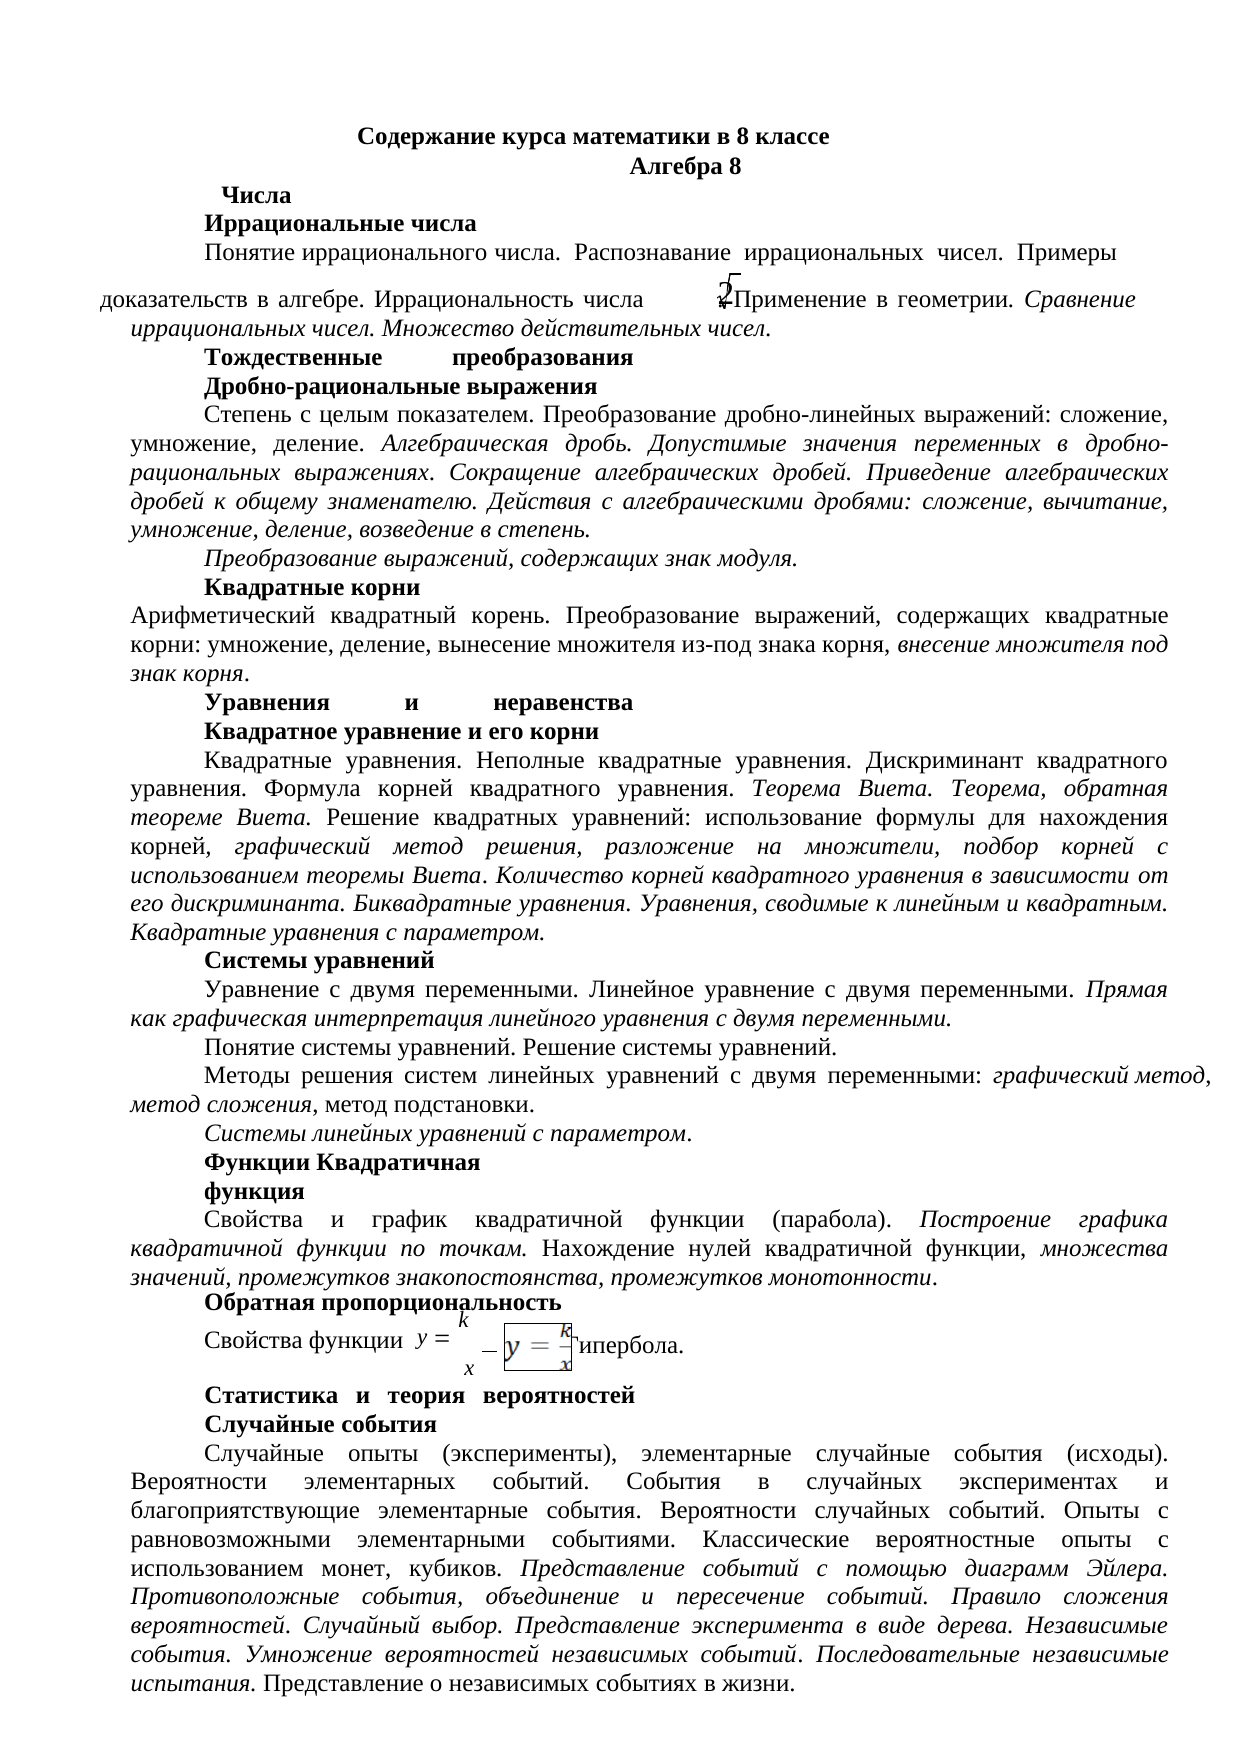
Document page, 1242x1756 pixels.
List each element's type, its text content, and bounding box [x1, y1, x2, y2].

text Методы решения систем линейных уравнений с двумя переменными: графический метод, метод сложения, метод подстановки. [130, 1061, 1233, 1118]
subtitle Уравнения и неравенства Квадратное уравнение и его корни [204, 687, 633, 745]
picture [505, 1324, 571, 1370]
subtitle Иррациональные числа [204, 209, 1233, 238]
subtitle Обратная пропорциональность [204, 1291, 1233, 1315]
text Уравнение с двумя переменными. Линейное уравнение с двумя переменными. Прямая как графическая интерпретация линейного уравнения с двумя переменными. [130, 974, 1168, 1032]
subtitle Статистика и теория вероятностей Случайные события [204, 1380, 636, 1438]
text Системы линейных уравнений с параметром. [204, 1118, 1233, 1147]
picture [717, 273, 741, 284]
text Понятие системы уравнений. Решение системы уравнений. [204, 1032, 1233, 1061]
text Арифметический квадратный корень. Преобразование выражений, содержащих квадратные корни: умножение, деление, вынесение множителя из-под знака корня, внесение множителя под знак корня. [130, 601, 1168, 687]
subtitle Алгебра 8 [356, 151, 1014, 180]
text Числа [161, 180, 351, 209]
subtitle Функции Квадратичная функция [204, 1147, 508, 1204]
text Случайные опыты (эксперименты), элементарные случайные события (исходы). Вероятности элементарных событий. События в случайных экспериментах и благоприятствующие элементарные события. Вероятности случайных событий. Опыты с равновозможными элементарными событиями. Классические вероятностные опыты с использованием монет, кубиков. Представление событий с помощью диаграмм Эйлера. Противоположные события, объединение и пересечение событий. Правило сложения вероятностей. Случайный выбор. Представление эксперимента в виде дерева. Независимые события. Умножение вероятностей независимых событий. Последовательные независимые испытания. Представление о независимых событиях в жизни. [130, 1438, 1169, 1696]
text . Гипербола. [572, 1330, 1233, 1359]
subtitle Тождественные преобразования Дробно-рациональные выражения [204, 343, 633, 399]
text Степень с целым показателем. Преобразование дробно-линейных выражений: сложение, умножение, деление. Алгебраическая дробь. Допустимые значения переменных в дробно-рациональных выражениях. Сокращение алгебраических дробей. Приведение алгебраических дробей к общему знаменателю. Действия с алгебраическими дробями: сложение, вычитание, умножение, деление, возведение в степень. [130, 399, 1168, 543]
subtitle Квадратные корни [204, 572, 1233, 601]
text доказательств в алгебре. Иррациональность числа . Применение в геометрии. Сравнение [100, 284, 1233, 313]
text Свойства и график квадратичной функции (парабола). Построение графика квадратичной функции по точкам. Нахождение нулей квадратичной функции, множества значений, промежутков знакопостоянства, промежутков монотонности. [130, 1204, 1168, 1291]
subtitle Системы уравнений [204, 946, 1233, 974]
subtitle Содержание курса математики в 8 классе [357, 118, 1233, 151]
text x [89, 1356, 474, 1380]
text Квадратные уравнения. Неполные квадратные уравнения. Дискриминант квадратного уравнения. Формула корней квадратного уравнения. Теорема Виета. Теорема, обратная теореме Виета. Решение квадратных уравнений: использование формулы для нахождения корней, графический метод решения, разложение на множители, подбор корней с использованием теоремы Виета. Количество корней квадратного уравнения в зависимости от его дискриминанта. Биквадратные уравнения. Уравнения, сводимые к линейным и квадратным. Квадратные уравнения с параметром. [130, 745, 1169, 946]
text Свойства функции y  k [204, 1315, 474, 1356]
text Преобразование выражений, содержащих знак модуля. [204, 543, 1233, 572]
text Понятие иррационального числа. Распознавание иррациональных чисел. Примеры [204, 238, 1233, 266]
text иррациональных чисел. Множество действительных чисел. [130, 313, 1233, 342]
